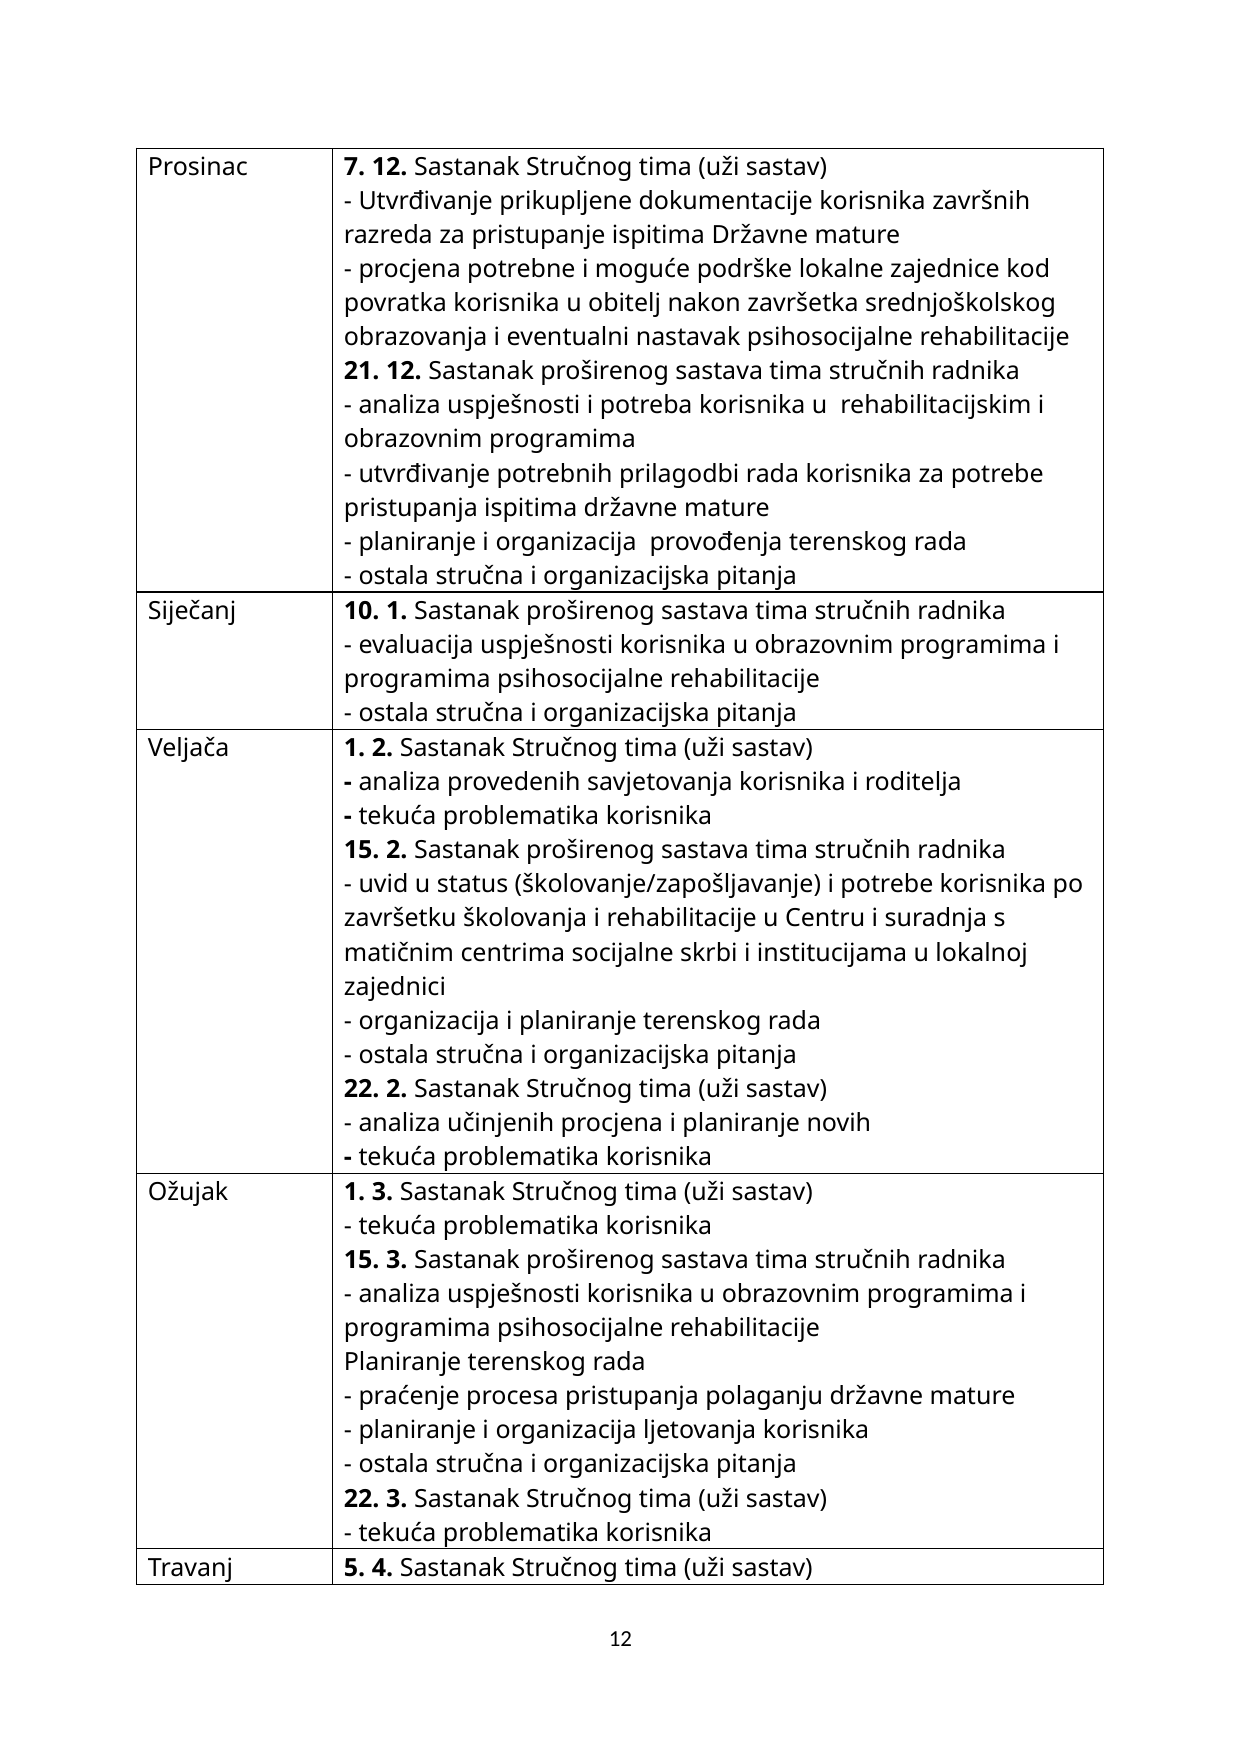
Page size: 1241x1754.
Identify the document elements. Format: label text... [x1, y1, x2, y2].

table_cell Ožujak [137, 1174, 332, 1548]
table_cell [333, 1549, 1103, 1583]
table_cell Siječanj [137, 593, 332, 729]
table_cell Prosinac [137, 149, 332, 591]
table_cell 10. 1. Sastanak proširenog sastava tima stručnih radnika - evaluacija uspješnosti korisnika u obrazovnim programima i programima psihosocijalne rehabilitacije - ostala stručna i organizacijska pitanja [333, 593, 1103, 729]
table_cell 1. 2. Sastanak Stručnog tima (uži sastav) - analiza provedenih savjetovanja korisnika i roditelja - tekuća problematika korisnika 15. 2. Sastanak proširenog sastava tima stručnih radnika - uvid u status (školovanje/zapošljavanje) i potrebe korisnika po završetku školovanja i rehabilitacije u Centru i suradnja s matičnim centrima socijalne skrbi i institucijama u lokalnoj zajednici - organizacija i planiranje terenskog rada - ostala stručna i organizacijska pitanja 22. 2. Sastanak Stručnog tima (uži sastav) - analiza učinjenih procjena i planiranje novih - tekuća problematika korisnika [333, 730, 1103, 1173]
table_cell 1. 3. Sastanak Stručnog tima (uži sastav) - tekuća problematika korisnika 15. 3. Sastanak proširenog sastava tima stručnih radnika - analiza uspješnosti korisnika u obrazovnim programima i programima psihosocijalne rehabilitacije Planiranje terenskog rada - praćenje procesa pristupanja polaganju državne mature - planiranje i organizacija ljetovanja korisnika - ostala stručna i organizacijska pitanja 22. 3. Sastanak Stručnog tima (uži sastav) - tekuća problematika korisnika [333, 1174, 1103, 1548]
table_cell Veljača [137, 730, 332, 1173]
table_cell Travanj [137, 1549, 332, 1583]
table_cell 7. 12. Sastanak Stručnog tima (uži sastav) - Utvrđivanje prikupljene dokumentacije korisnika završnih razreda za pristupanje ispitima Državne mature - procjena potrebne i moguće podrške lokalne zajednice kod povratka korisnika u obitelj nakon završetka srednjoškolskog obrazovanja i eventualni nastavak psihosocijalne rehabilitacije 21. 12. Sastanak proširenog sastava tima stručnih radnika - analiza uspješnosti i potreba korisnika u rehabilitacijskim i obrazovnim programima - utvrđivanje potrebnih prilagodbi rada korisnika za potrebe pristupanja ispitima državne mature - planiranje i organizacija provođenja terenskog rada - ostala stručna i organizacijska pitanja [333, 149, 1103, 591]
